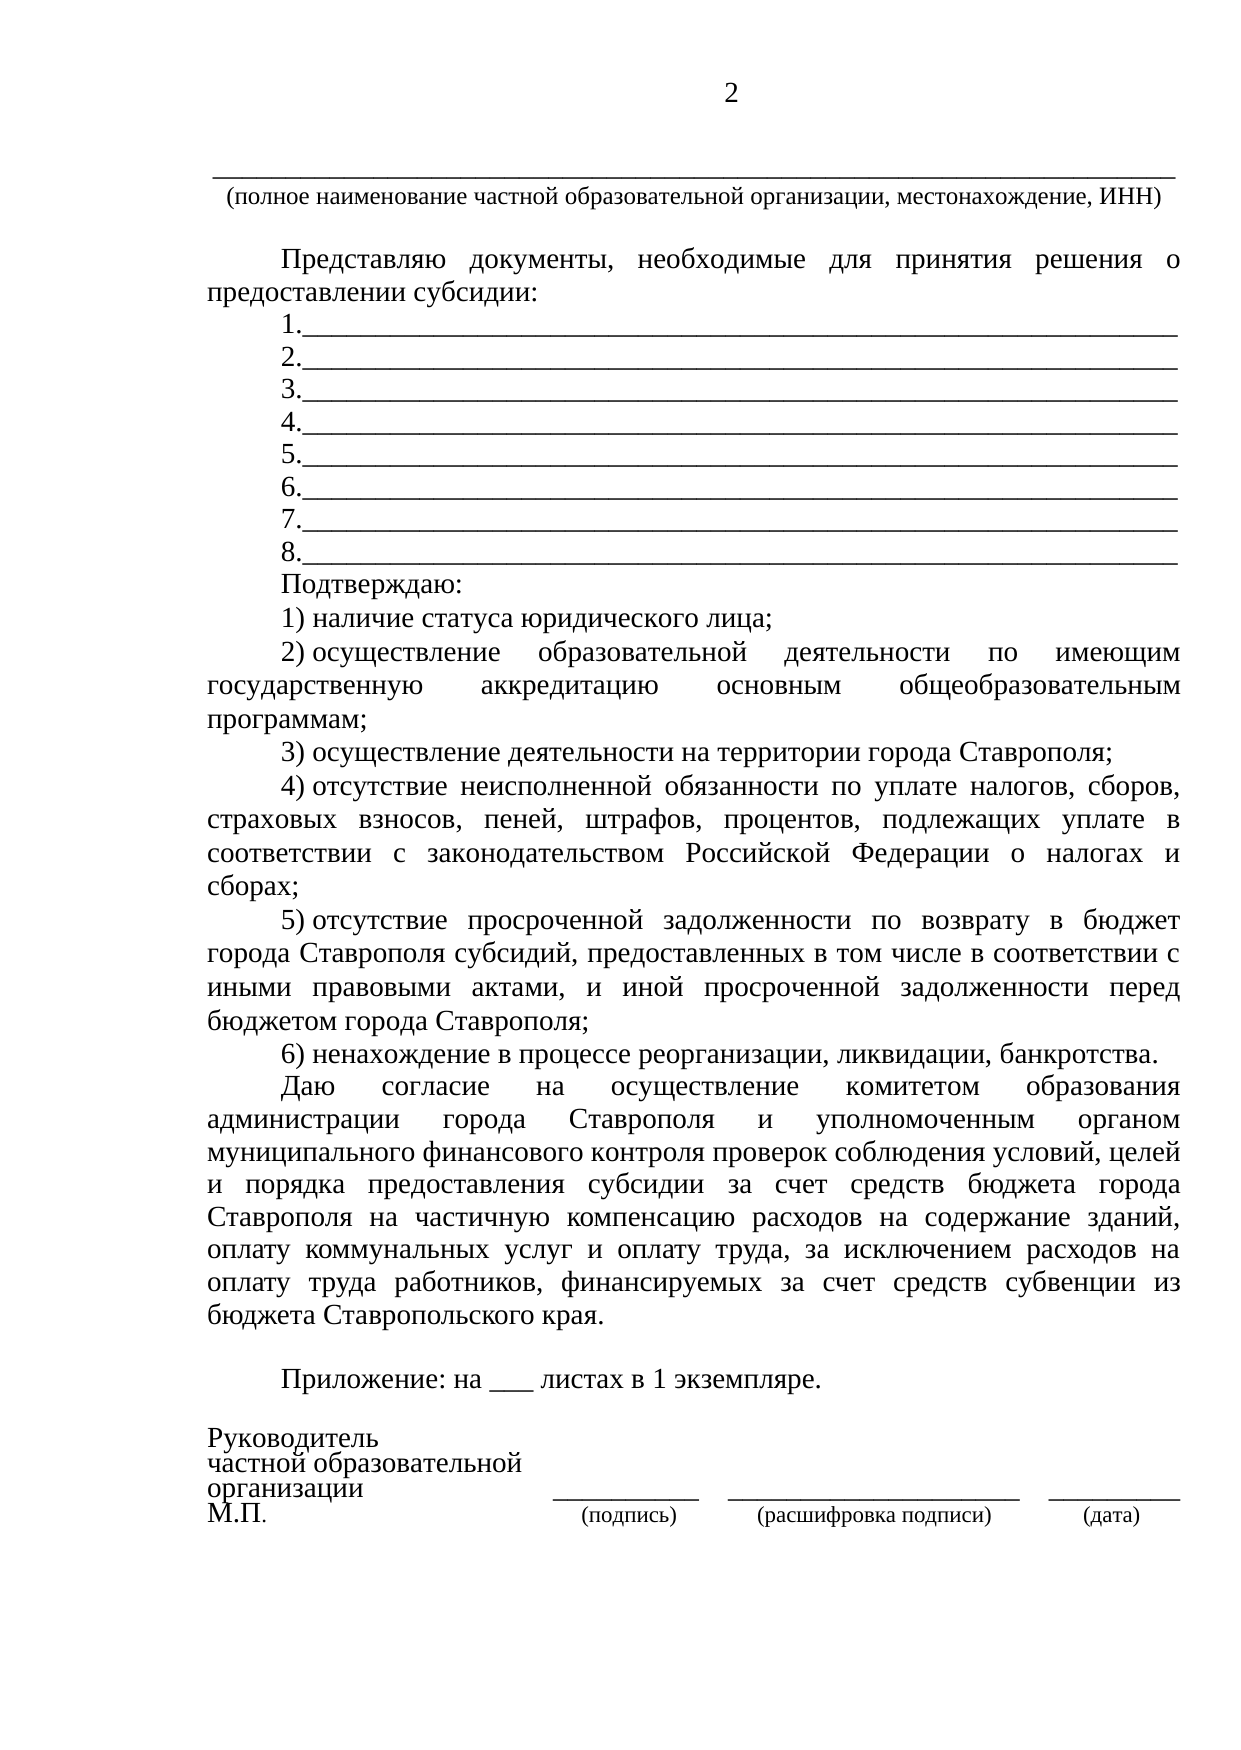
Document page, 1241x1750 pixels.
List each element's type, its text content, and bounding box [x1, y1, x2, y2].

text 2.____________________________________________________________ [207, 340, 1181, 373]
text Руководитель [207, 1428, 1181, 1453]
text 6) ненахождение в процессе реорганизации, ликвидации, банкротства. [207, 1036, 1181, 1070]
text Представляю документы, необходимые для принятия решения о предоставлении субсидии: [207, 242, 1181, 308]
text (полное наименование частной образовательной организации, местонахождение, ИНН) [207, 181, 1181, 210]
text М.П. (подпись) (расшифровка подписи) (дата) [207, 1503, 1181, 1528]
text частной образовательной [207, 1453, 1181, 1478]
text __________________________________________________________________ [207, 148, 1181, 181]
text Даю согласие на осуществление комитетом образования администрации города Ставрополя и уполномоченным органом муниципального финансового контроля проверок соблюдения условий, целей и порядка предоставления субсидии за счет средств бюджета города Ставрополя на частичную компенсацию расходов на содержание зданий, оплату коммунальных услуг и оплату труда, за исключением расходов на оплату труда работников, финансируемых за счет средств субвенции из бюджета Ставропольского края. [207, 1070, 1181, 1330]
text 1.____________________________________________________________ [207, 308, 1181, 340]
text 3.____________________________________________________________ [207, 373, 1181, 405]
text 2) осуществление образовательной деятельности по имеющим государственную аккредитацию основным общеобразовательным программам; [207, 634, 1181, 734]
text 5.____________________________________________________________ [207, 438, 1181, 470]
text 4.____________________________________________________________ [207, 405, 1181, 438]
text Подтверждаю: [207, 568, 1181, 600]
text 4) отсутствие неисполненной обязанности по уплате налогов, сборов, страховых взносов, пеней, штрафов, процентов, подлежащих уплате в соответствии с законодательством Российской Федерации о налогах и сборах; [207, 768, 1181, 902]
text Приложение: на ___ листах в 1 экземпляре. [207, 1363, 1181, 1395]
text 3) осуществление деятельности на территории города Ставрополя; [207, 734, 1181, 768]
text 6.____________________________________________________________ [207, 470, 1181, 503]
text 1) наличие статуса юридического лица; [281, 600, 1181, 634]
text организации __________ ____________________ _________ [207, 1478, 1181, 1503]
text 7.____________________________________________________________ [207, 503, 1181, 535]
text 8.____________________________________________________________ [207, 535, 1181, 568]
text 5) отсутствие просроченной задолженности по возврату в бюджет города Ставрополя субсидий, предоставленных в том числе в соответствии с иными правовыми актами, и иной просроченной задолженности перед бюджетом города Ставрополя; [207, 902, 1181, 1036]
